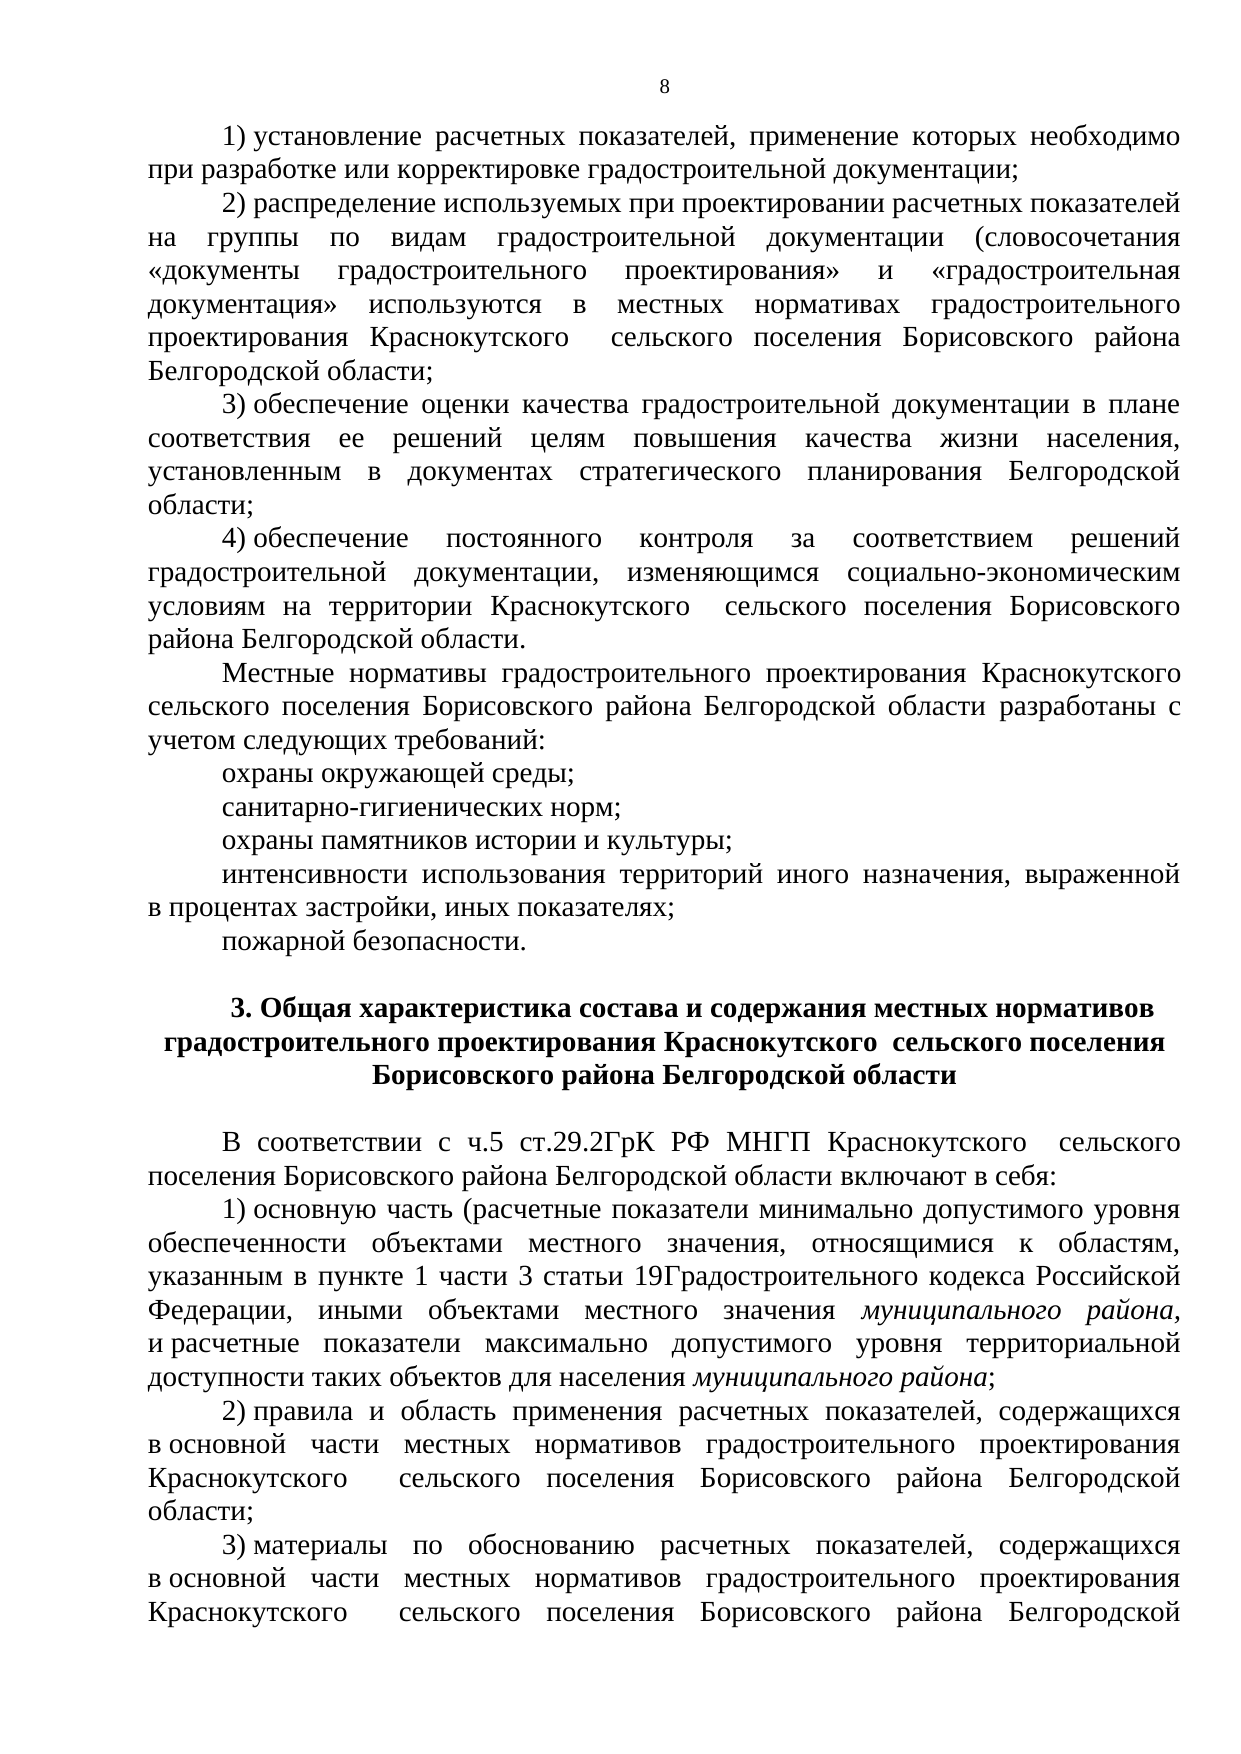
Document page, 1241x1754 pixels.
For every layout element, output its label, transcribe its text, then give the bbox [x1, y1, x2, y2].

text Местные нормативы градостроительного проектирования Краснокутского сельского поселения Борисовского района Белгородской области разработаны с учетом следующих требований: [148, 655, 1181, 755]
text 1) установление расчетных показателей, применение которых необходимо при разработке или корректировке градостроительной документации; [148, 118, 1181, 185]
text санитарно-гигиенических норм; [148, 789, 1181, 822]
text охраны окружающей среды; [148, 755, 1181, 789]
text 2) правила и область применения расчетных показателей, содержащихся в основной части местных нормативов градостроительного проектирования Краснокутского сельского поселения Борисовского района Белгородской области; [148, 1393, 1181, 1527]
text интенсивности использования территорий иного назначения, выраженной в процентах застройки, иных показателях; [148, 856, 1181, 923]
text 1) основную часть (расчетные показатели минимально допустимого уровня обеспеченности объектами местного значения, относящимися к областям, указанным в пункте 1 части 3 статьи 19Градостроительного кодекса Российской Федерации, иными объектами местного значения муниципального района, и расчетные показатели максимально допустимого уровня территориальной доступности таких объектов для населения муниципального района; [148, 1191, 1181, 1393]
text 2) распределение используемых при проектировании расчетных показателей на группы по видам градостроительной документации (словосочетания «документы градостроительного проектирования» и «градостроительная документация» используются в местных нормативах градостроительного проектирования Краснокутского сельского поселения Борисовского района Белгородской области; [148, 185, 1181, 386]
text В соответствии с ч.5 ст.29.2ГрК РФ МНГП Краснокутского сельского поселения Борисовского района Белгородской области включают в себя: [148, 1124, 1181, 1191]
text пожарной безопасности. [148, 923, 1181, 957]
text 3) обеспечение оценки качества градостроительной документации в плане соответствия ее решений целям повышения качества жизни населения, установленным в документах стратегического планирования Белгородской области; [148, 386, 1181, 521]
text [148, 1527, 1181, 1627]
text охраны памятников истории и культуры; [148, 822, 1181, 856]
text 4) обеспечение постоянного контроля за соответствием решений градостроительной документации, изменяющимся социально-экономическим условиям на территории Краснокутского сельского поселения Борисовского района Белгородской области. [148, 521, 1181, 655]
text 3. Общая характеристика состава и содержания местных нормативов градостроительного проектирования Краснокутского сельского поселения Борисовского района Белгородской области [148, 990, 1181, 1091]
